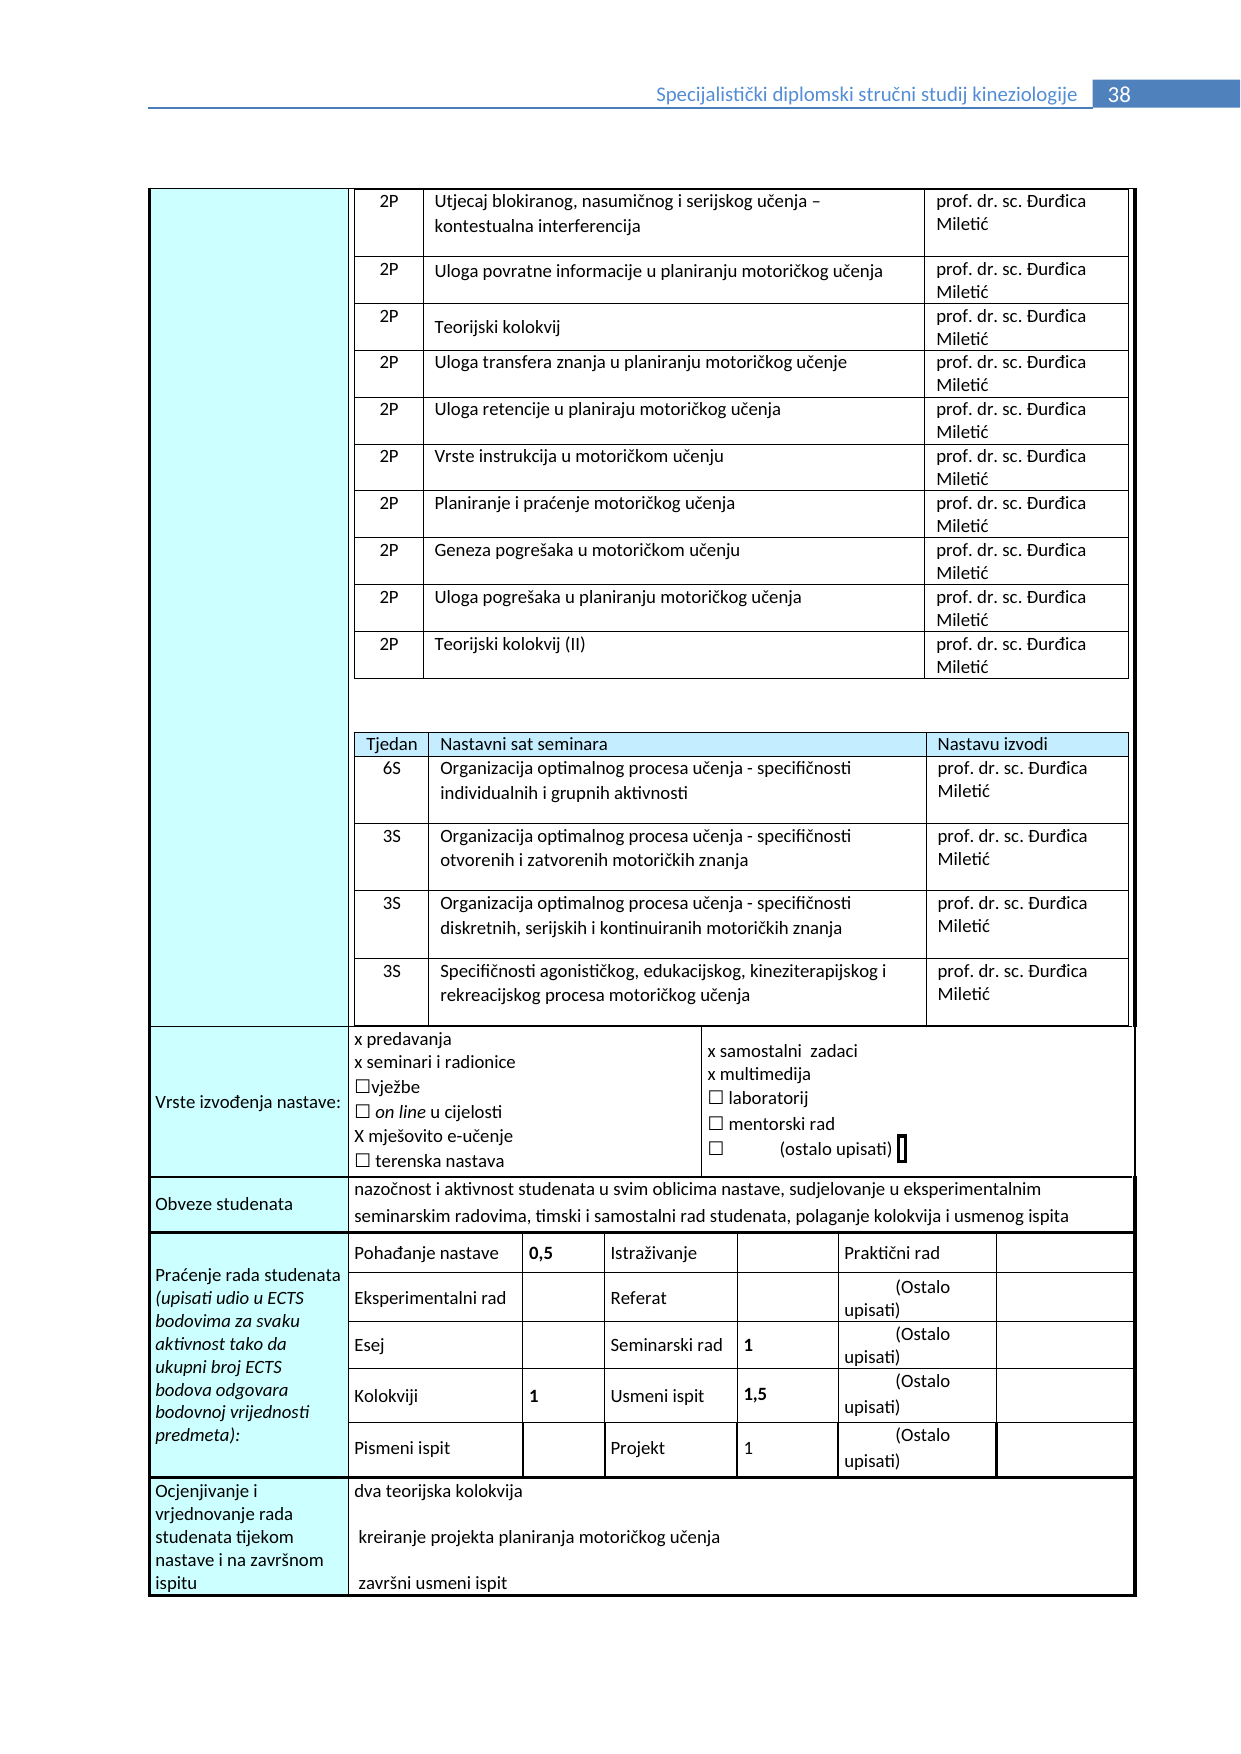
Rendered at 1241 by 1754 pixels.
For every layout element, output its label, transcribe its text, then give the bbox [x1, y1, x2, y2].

table_cell nazočnost i aktivnost studenata u svim oblicima nastave, sudjelovanje u eksperimentalnim seminarskim radovima, timski i samostalni rad studenata, polaganje kolokvija i usmenog ispita [349, 1176, 1133, 1231]
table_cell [151, 1479, 348, 1594]
table_cell [997, 1234, 1133, 1272]
table_cell Pismeni ispit [349, 1423, 522, 1476]
table_cell x samostalni zadaci x multimedija ☐ laboratorij ☐ mentorski rad ☐ (ostalo upisati) [702, 1026, 1134, 1176]
table_cell 0,5 [523, 1234, 604, 1272]
table_cell 1 [738, 1322, 838, 1368]
table_cell 1,5 [738, 1369, 838, 1422]
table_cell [349, 1479, 1133, 1594]
table_cell [997, 1322, 1133, 1368]
table_cell Referat [605, 1273, 737, 1321]
table_cell Obveze studenata [151, 1178, 348, 1231]
table_cell Vrste izvođenja nastave: [151, 1027, 348, 1176]
table_cell [349, 189, 1133, 1026]
table_cell [523, 1273, 604, 1321]
table_cell [523, 1322, 604, 1368]
table_cell Seminarski rad [605, 1322, 737, 1368]
table_cell [997, 1369, 1133, 1422]
table_cell Projekt [606, 1423, 736, 1476]
table_cell [738, 1273, 838, 1321]
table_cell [151, 189, 348, 1026]
table_cell (Ostalo upisati) [839, 1423, 995, 1476]
table_cell Istraživanje [605, 1234, 737, 1272]
table_cell [738, 1234, 838, 1272]
table_cell [998, 1423, 1133, 1476]
table_cell x predavanja x seminari i radionice ☐vježbe ☐ on line u cijelosti X mješovito e-učenje ☐ terenska nastava [349, 1027, 701, 1176]
table_cell [524, 1423, 604, 1476]
table_cell 1 [523, 1369, 604, 1422]
table_cell (Ostalo upisati) [839, 1322, 996, 1368]
table_cell Usmeni ispit [605, 1369, 737, 1422]
table_cell Praćenje rada studenata (upisati udio u ECTS bodovima za svaku aktivnost tako da ukupni broj ECTS bodova odgovara bodovnoj vrijednosti predmeta): [151, 1234, 348, 1476]
table_cell Praktični rad [839, 1234, 996, 1272]
table_cell (Ostalo upisati) [839, 1273, 996, 1321]
table_cell Esej [349, 1322, 522, 1368]
table_cell (Ostalo upisati) [839, 1369, 996, 1422]
table_cell Eksperimentalni rad [349, 1273, 522, 1321]
table_cell 1 [738, 1423, 837, 1476]
table_cell Kolokviji [349, 1369, 522, 1422]
table_cell [997, 1273, 1133, 1321]
table_cell Pohađanje nastave [349, 1234, 522, 1272]
